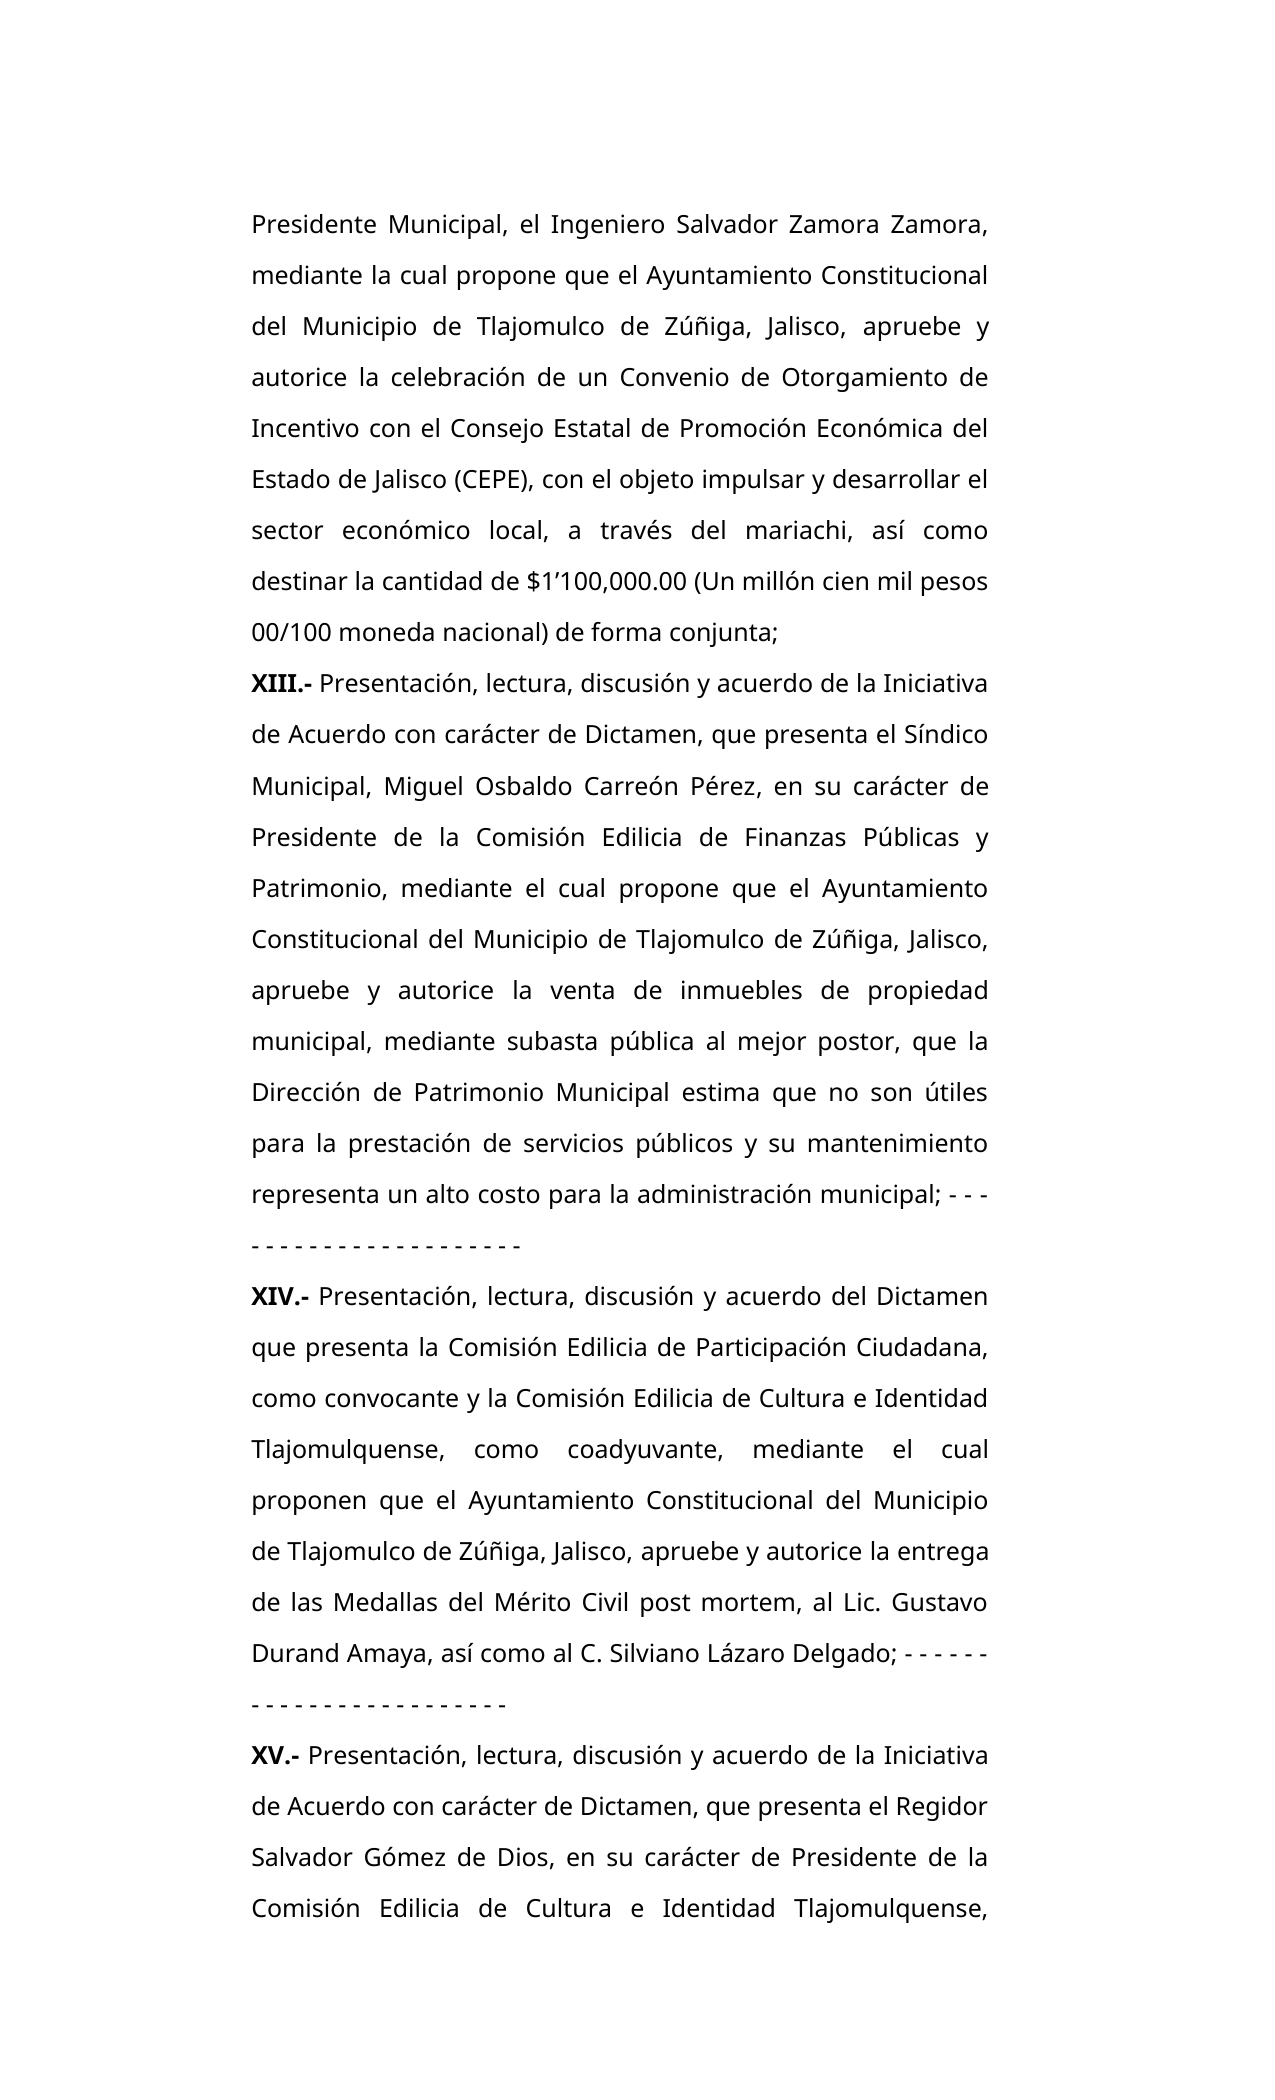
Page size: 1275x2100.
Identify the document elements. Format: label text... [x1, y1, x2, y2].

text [251, 1738, 989, 1925]
text XIII.- Presentación, lectura, discusión y acuerdo de la Iniciativa de Acuerdo con carácter de Dictamen, que presenta el Síndico Municipal, Miguel Osbaldo Carreón Pérez, en su carácter de Presidente de la Comisión Edilicia de Finanzas Públicas y Patrimonio, mediante el cual propone que el Ayuntamiento Constitucional del Municipio de Tlajomulco de Zúñiga, Jalisco, apruebe y autorice la venta de inmuebles de propiedad municipal, mediante subasta pública al mejor postor, que la Dirección de Patrimonio Municipal estima que no son útiles para la prestación de servicios públicos y su mantenimiento representa un alto costo para la administración municipal; - - - - - - - - - - - - - - - - - - - - - - [251, 666, 989, 1262]
text XIV.- Presentación, lectura, discusión y acuerdo del Dictamen que presenta la Comisión Edilicia de Participación Ciudadana, como convocante y la Comisión Edilicia de Cultura e Identidad Tlajomulquense, como coadyuvante, mediante el cual proponen que el Ayuntamiento Constitucional del Municipio de Tlajomulco de Zúñiga, Jalisco, apruebe y autorice la entrega de las Medallas del Mérito Civil post mortem, al Lic. Gustavo Durand Amaya, así como al C. Silviano Lázaro Delgado; - - - - - - - - - - - - - - - - - - - - - - - - [251, 1279, 989, 1721]
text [251, 207, 989, 649]
